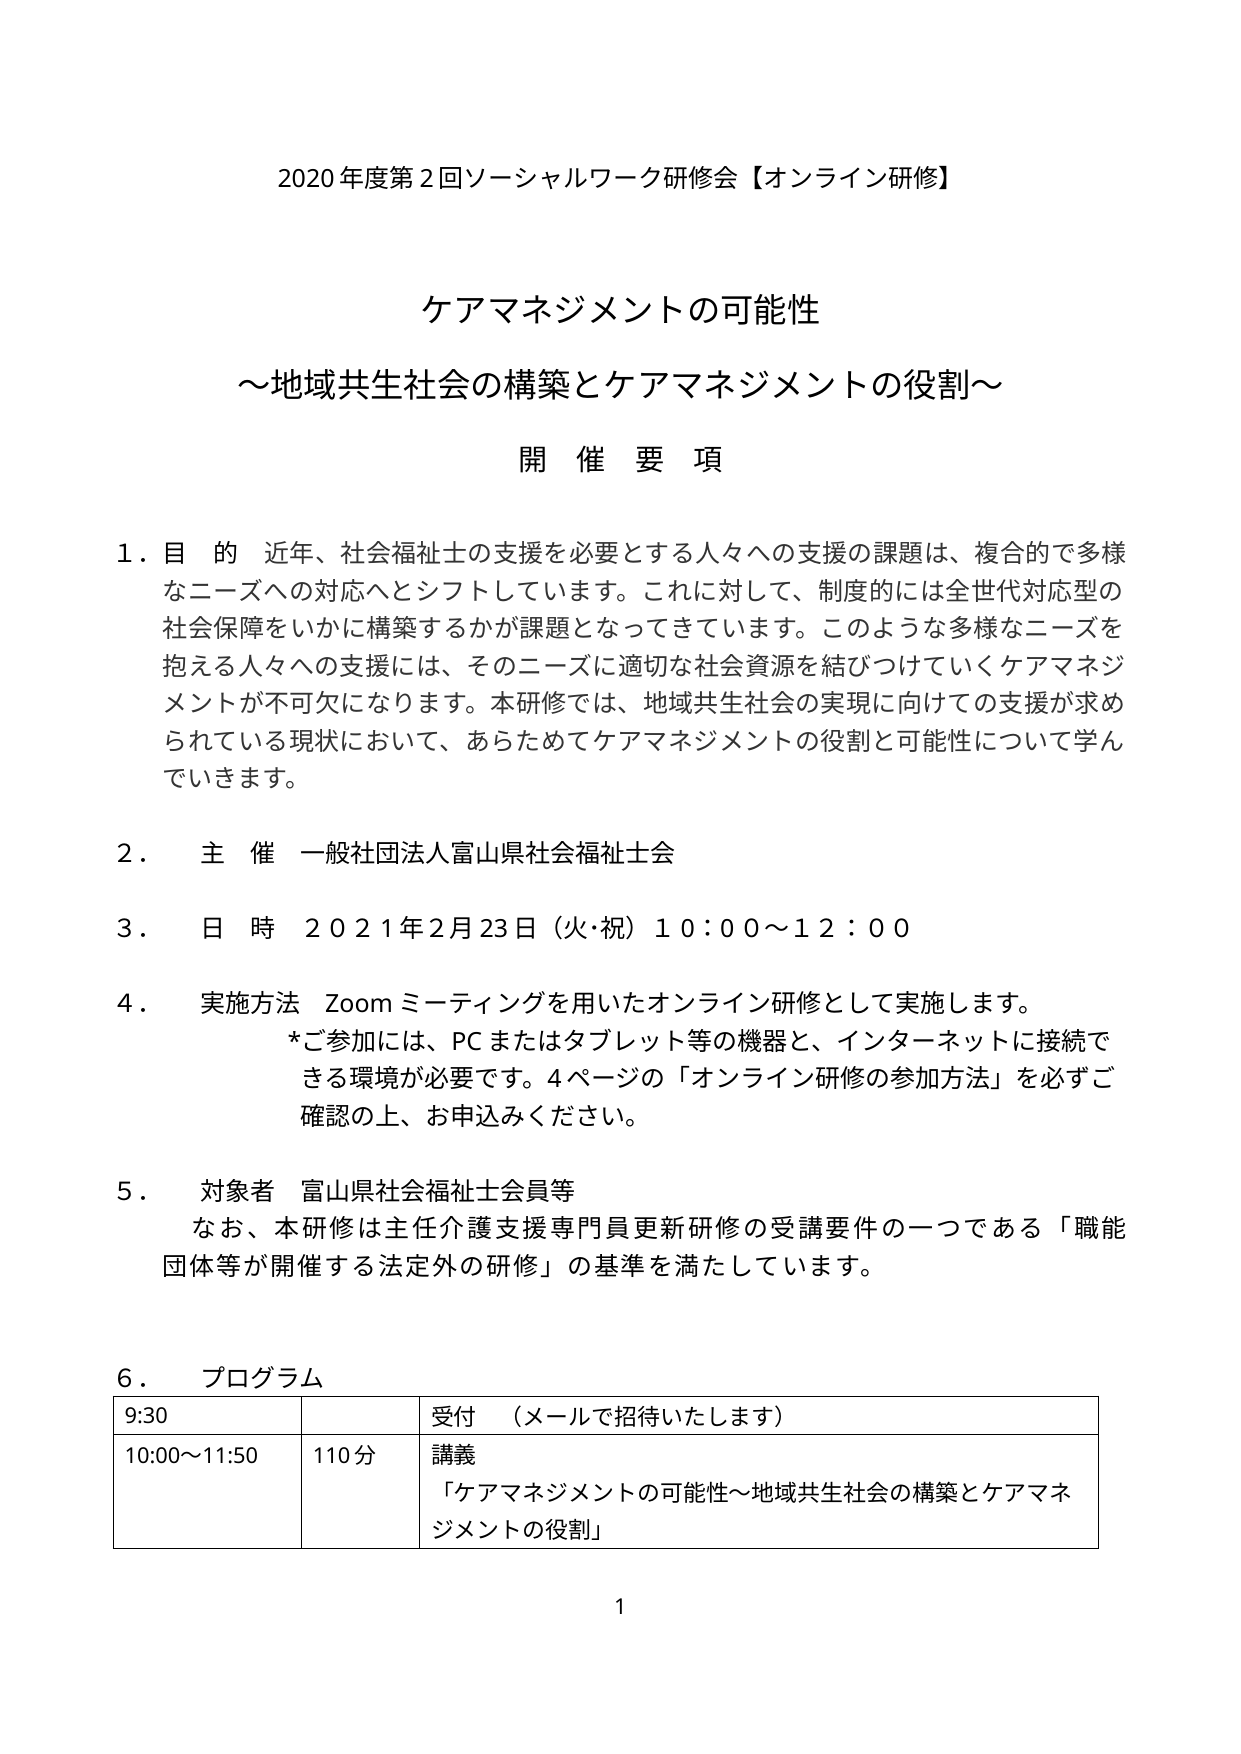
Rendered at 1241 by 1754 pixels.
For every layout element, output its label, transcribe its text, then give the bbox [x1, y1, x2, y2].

table_header [302, 1397, 419, 1434]
list 実施方法 Zoomミーティングを用いたオンライン研修として実施します。 [112, 983, 1128, 1021]
list 日 時 ２０２1年２月23日（火･祝）１0：0０～１２：００ [112, 908, 1128, 946]
list プログラム [112, 1358, 1128, 1396]
list 目 的 近年、社会福祉士の支援を必要とする人々への支援の課題は、複合的で多様なニーズへの対応へとシフトしています。これに対して、制度的には全世代対応型の社会保障をいかに構築するかが課題となってきています。このような多様なニーズを抱える人々への支援には、そのニーズに適切な社会資源を結びつけていくケアマネジメントが不可欠になります。本研修では、地域共生社会の実現に向けての支援が求められている現状において、あらためてケアマネジメントの役割と可能性について学んでいきます。 [112, 533, 1128, 796]
table_header 9:30 [114, 1397, 301, 1434]
text 確認の上、お申込みください。 [112, 1096, 1128, 1133]
table_cell 10:00～11:50 [114, 1435, 301, 1548]
text ケアマネジメントの可能性 [112, 271, 1128, 346]
list 主 催 一般社団法人富山県社会福祉士会 [112, 833, 1128, 871]
table_header 受付 （メールで招待いたします） [420, 1397, 1098, 1434]
text ～地域共生社会の構築とケアマネジメントの役割～ [112, 346, 1128, 421]
text *ご参加には、PCまたはタブレット等の機器と、インターネットに接続で [112, 1021, 1128, 1058]
text 開 催 要 項 [112, 421, 1128, 496]
table_cell 110分 [302, 1435, 419, 1548]
list 対象者 富山県社会福祉士会員等 [112, 1171, 1128, 1208]
text 2020年度第2回ソーシャルワーク研修会【オンライン研修】 [112, 158, 1128, 196]
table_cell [420, 1435, 1098, 1548]
list なお、本研修は主任介護支援専門員更新研修の受講要件の一つである「職能団体等が開催する法定外の研修」の基準を満たしています。 [163, 1208, 1128, 1283]
text きる環境が必要です。4ページの「オンライン研修の参加方法」を必ずご [112, 1058, 1128, 1096]
